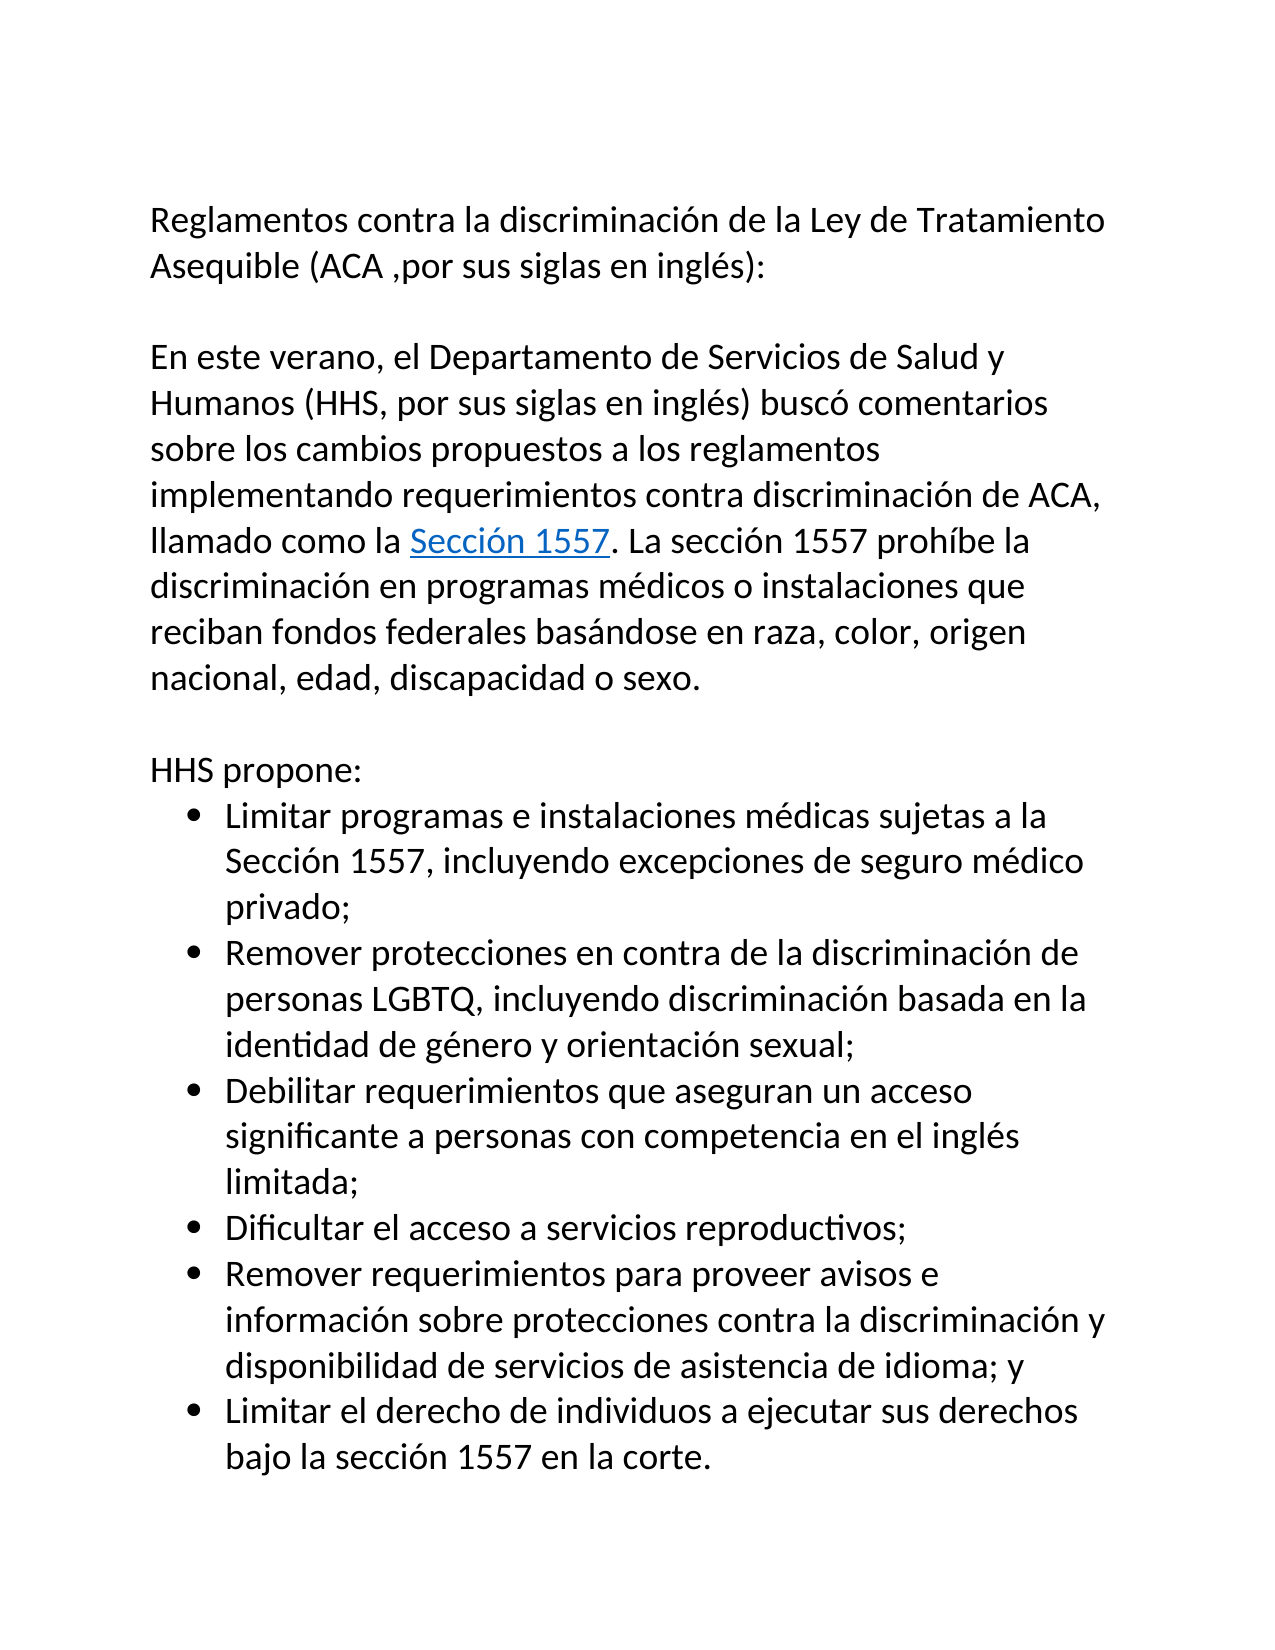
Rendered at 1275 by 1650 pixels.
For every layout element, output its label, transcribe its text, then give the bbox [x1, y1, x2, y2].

list Remover requerimientos para proveer avisos e información sobre protecciones contra la discriminación y disponibilidad de servicios de asistencia de idioma; y [187, 1250, 1125, 1387]
text En este verano, el Departamento de Servicios de Salud y Humanos (HHS, por sus siglas en inglés) buscó comentarios sobre los cambios propuestos a los reglamentos implementando requerimientos contra discriminación de ACA, llamado como la Sección 1557. La sección 1557 prohíbe la discriminación en programas médicos o instalaciones que reciban fondos federales basándose en raza, color, origen nacional, edad, discapacidad o sexo. [150, 333, 1125, 700]
text Reglamentos contra la discriminación de la Ley de Tratamiento Asequible (ACA ,por sus siglas en inglés): [150, 150, 1125, 287]
list Debilitar requerimientos que aseguran un acceso significante a personas con competencia en el inglés limitada; [187, 1067, 1125, 1204]
list Remover protecciones en contra de la discriminación de personas LGBTQ, incluyendo discriminación basada en la identidad de género y orientación sexual; [187, 929, 1125, 1067]
list Dificultar el acceso a servicios reproductivos; [187, 1204, 1125, 1250]
text HHS propone: [150, 746, 1125, 792]
list Limitar programas e instalaciones médicas sujetas a la Sección 1557, incluyendo excepciones de seguro médico privado; [187, 792, 1125, 929]
list Limitar el derecho de individuos a ejecutar sus derechos bajo la sección 1557 en la corte. [187, 1387, 1125, 1479]
